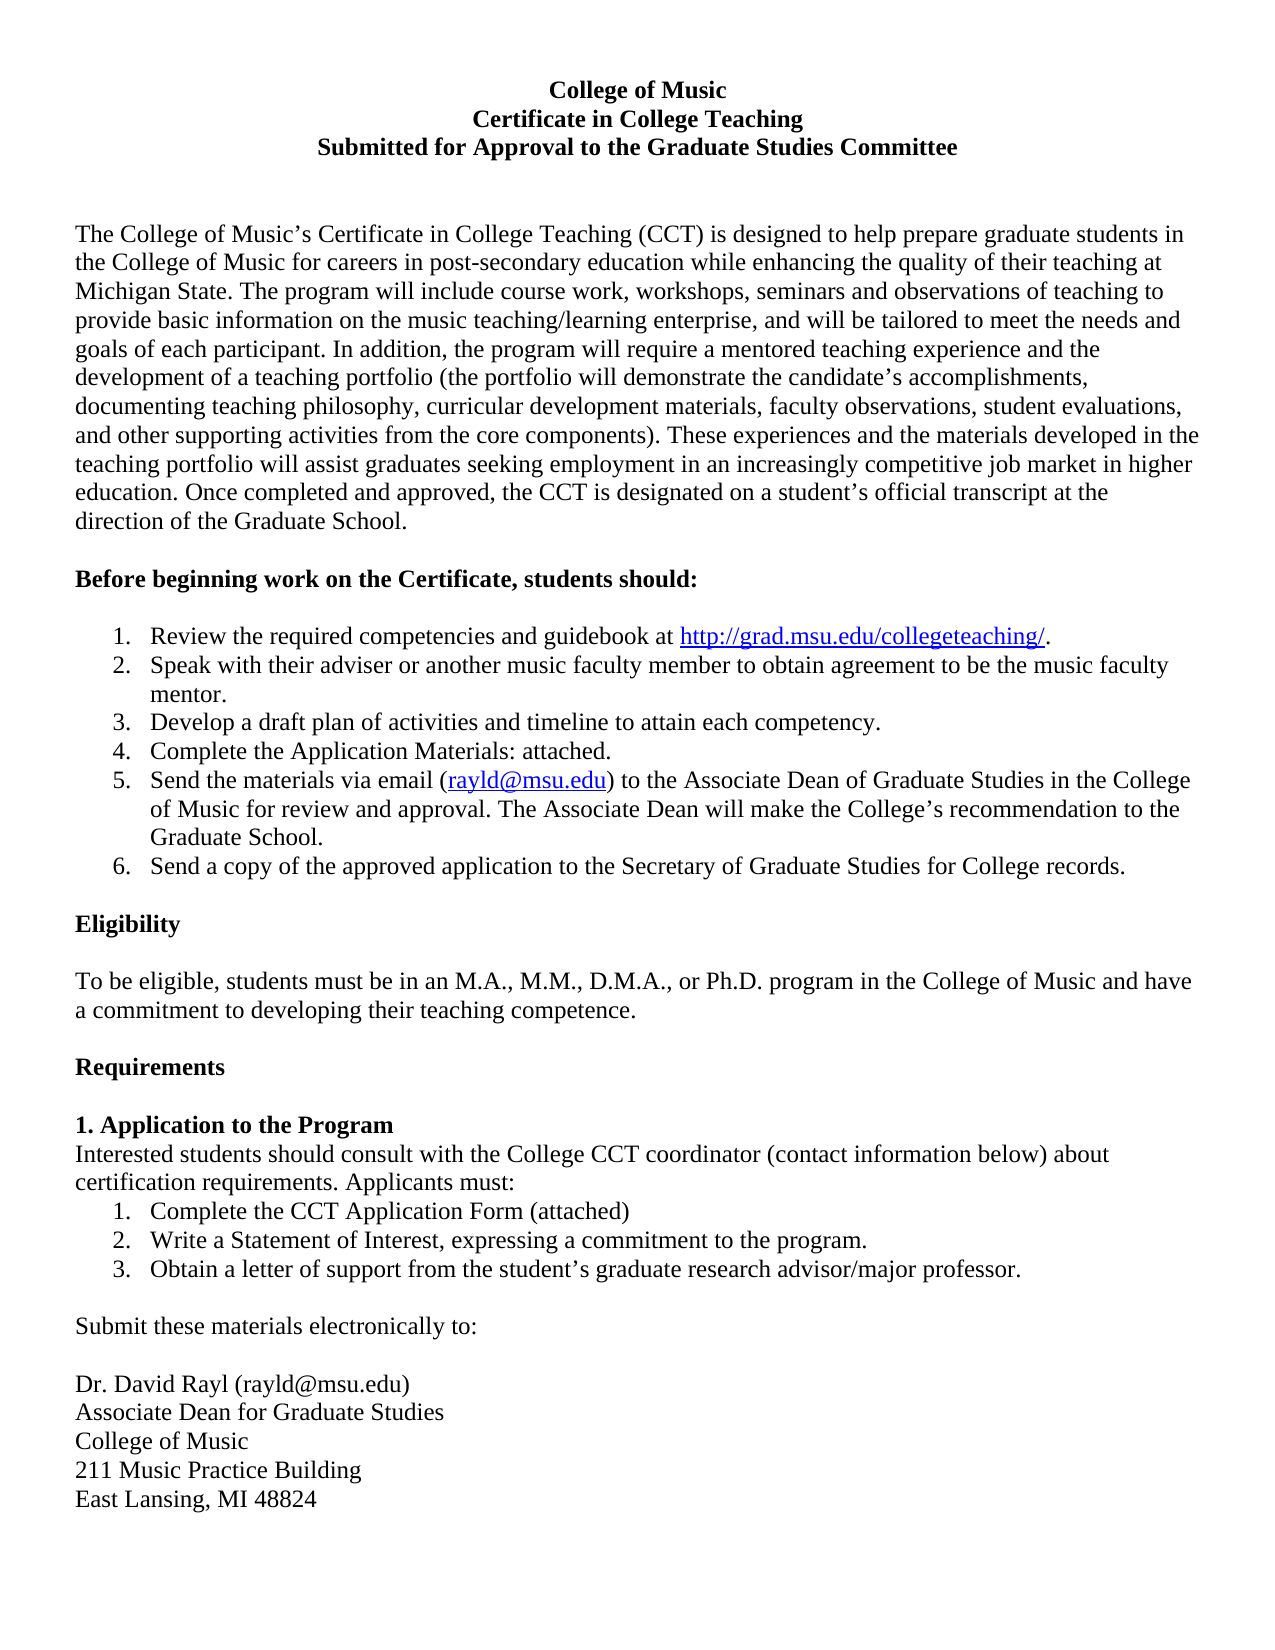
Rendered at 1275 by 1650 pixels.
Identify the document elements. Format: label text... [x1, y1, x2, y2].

text 1. Application to the Program [75, 1110, 1200, 1139]
list Complete the CCT Application Form (attached) [112, 1196, 1200, 1225]
list Send a copy of the approved application to the Secretary of Graduate Studies for College records. [112, 851, 1200, 880]
text Submitted for Approval to the Graduate Studies Committee [75, 132, 1200, 161]
list Develop a draft plan of activities and timeline to attain each competency. [112, 707, 1200, 736]
text The College of Music’s Certificate in College Teaching (CCT) is designed to help prepare graduate students in the College of Music for careers in post-secondary education while enhancing the quality of their teaching at Michigan State. The program will include course work, workshops, seminars and observations of teaching to provide basic information on the music teaching/learning enterprise, and will be tailored to meet the needs and goals of each participant. In addition, the program will require a mentored teaching experience and the development of a teaching portfolio (the portfolio will demonstrate the candidate’s accomplishments, documenting teaching philosophy, curricular development materials, faculty observations, student evaluations, and other supporting activities from the core components). These experiences and the materials developed in the teaching portfolio will assist graduates seeking employment in an increasingly competitive job market in higher education. Once completed and approved, the CCT is designated on a student’s official transcript at the direction of the Graduate School. [75, 219, 1200, 535]
text Before beginning work on the Certificate, students should: [75, 564, 1200, 592]
text Eligibility [75, 909, 1200, 937]
text Certificate in College Teaching [75, 104, 1200, 132]
text Requirements [75, 1052, 1200, 1081]
list Speak with their adviser or another music faculty member to obtain agreement to be the music faculty mentor. [112, 650, 1200, 707]
list Obtain a letter of support from the student’s graduate research advisor/major professor. [112, 1254, 1200, 1282]
list Send the materials via email (rayld@msu.edu) to the Associate Dean of Graduate Studies in the College of Music for review and approval. The Associate Dean will make the College’s recommendation to the Graduate School. [112, 765, 1200, 851]
list Review the required competencies and guidebook at http://grad.msu.edu/collegeteaching/. [112, 621, 1200, 650]
text Dr. David Rayl (rayld@msu.edu) Associate Dean for Graduate Studies College of Music 211 Music Practice Building East Lansing, MI 48824 [75, 1369, 1200, 1512]
text Submit these materials electronically to: [75, 1311, 1200, 1340]
text College of Music [75, 75, 1200, 104]
list Write a Statement of Interest, expressing a commitment to the program. [112, 1225, 1200, 1254]
text To be eligible, students must be in an M.A., M.M., D.M.A., or Ph.D. program in the College of Music and have a commitment to developing their teaching competence. [75, 966, 1200, 1024]
text Interested students should consult with the College CCT coordinator (contact information below) about certification requirements. Applicants must: [75, 1139, 1200, 1196]
list Complete the Application Materials: attached. [112, 736, 1200, 765]
